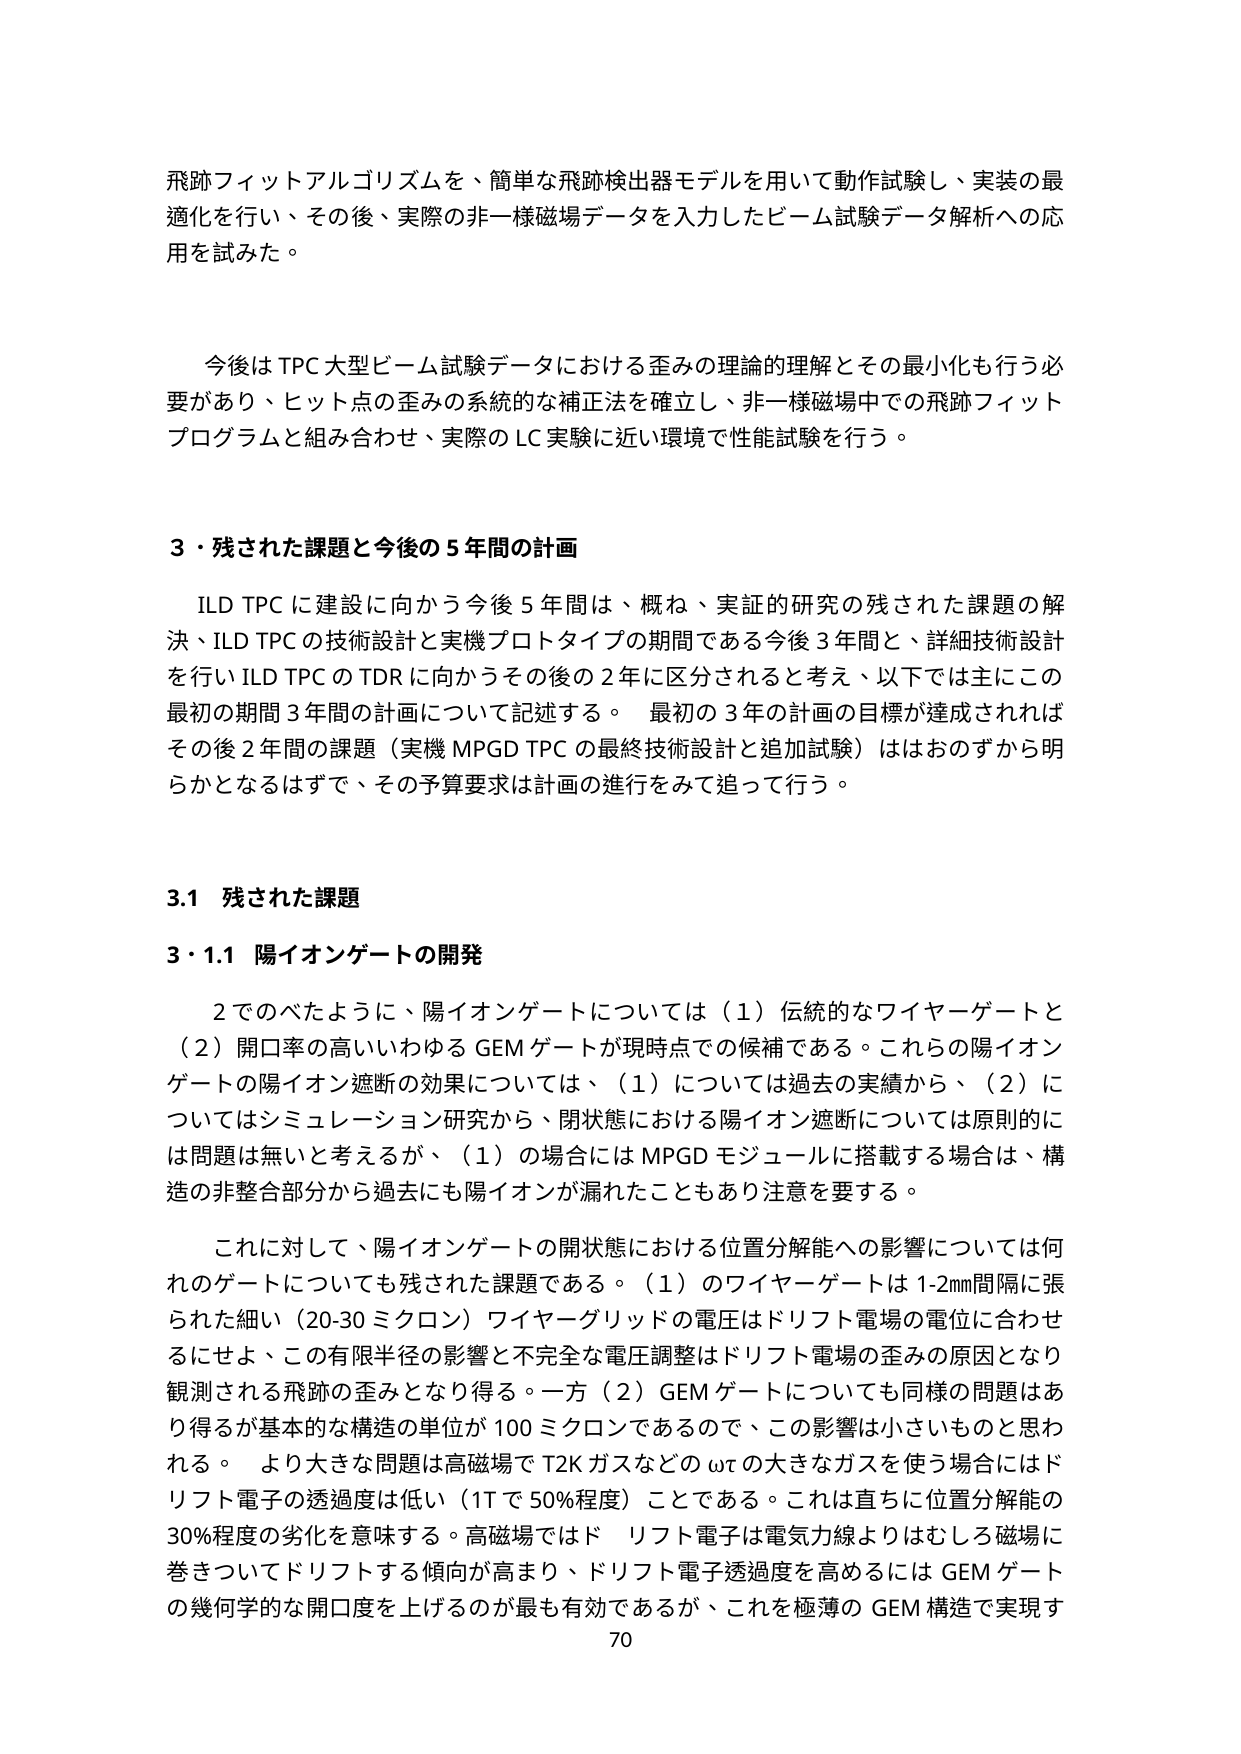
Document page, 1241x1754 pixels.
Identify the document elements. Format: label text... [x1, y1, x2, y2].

text 2でのべたように、陽イオンゲートについては（１）伝統的なワイヤーゲートと（２）開口率の高いいわゆるGEMゲートが現時点での候補である。これらの陽イオンゲートの陽イオン遮断の効果については、（１）については過去の実績から、（２）についてはシミュレーション研究から、閉状態における陽イオン遮断については原則的には問題は無いと考えるが、（１）の場合にはMPGDモジュールに搭載する場合は、構造の非整合部分から過去にも陽イオンが漏れたこともあり注意を要する。 [167, 996, 1065, 1207]
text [167, 165, 1065, 268]
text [167, 1232, 1065, 1623]
text 3．1.1 陽イオンゲートの開発 [167, 939, 1065, 970]
text 今後はTPC大型ビーム試験データにおける歪みの理論的理解とその最小化も行う必要があり、ヒット点の歪みの系統的な補正法を確立し、非一様磁場中での飛跡フィットプログラムと組み合わせ、実際のLC実験に近い環境で性能試験を行う。 [167, 350, 1065, 453]
text 3.1 残された課題 [167, 882, 1065, 913]
text ３．残された課題と今後の5年間の計画 [167, 532, 1065, 563]
text ILD TPCに建設に向かう今後5年間は、概ね、実証的研究の残された課題の解決、ILD TPCの技術設計と実機プロトタイプの期間である今後3年間と、詳細技術設計を行いILD TPCのTDRに向かうその後の2年に区分されると考え、以下では主にこの最初の期間3年間の計画について記述する。 最初の3年の計画の目標が達成されればその後2年間の課題（実機MPGD TPC の最終技術設計と追加試験）ははおのずから明らかとなるはずで、その予算要求は計画の進行をみて追って行う。 [167, 589, 1065, 800]
